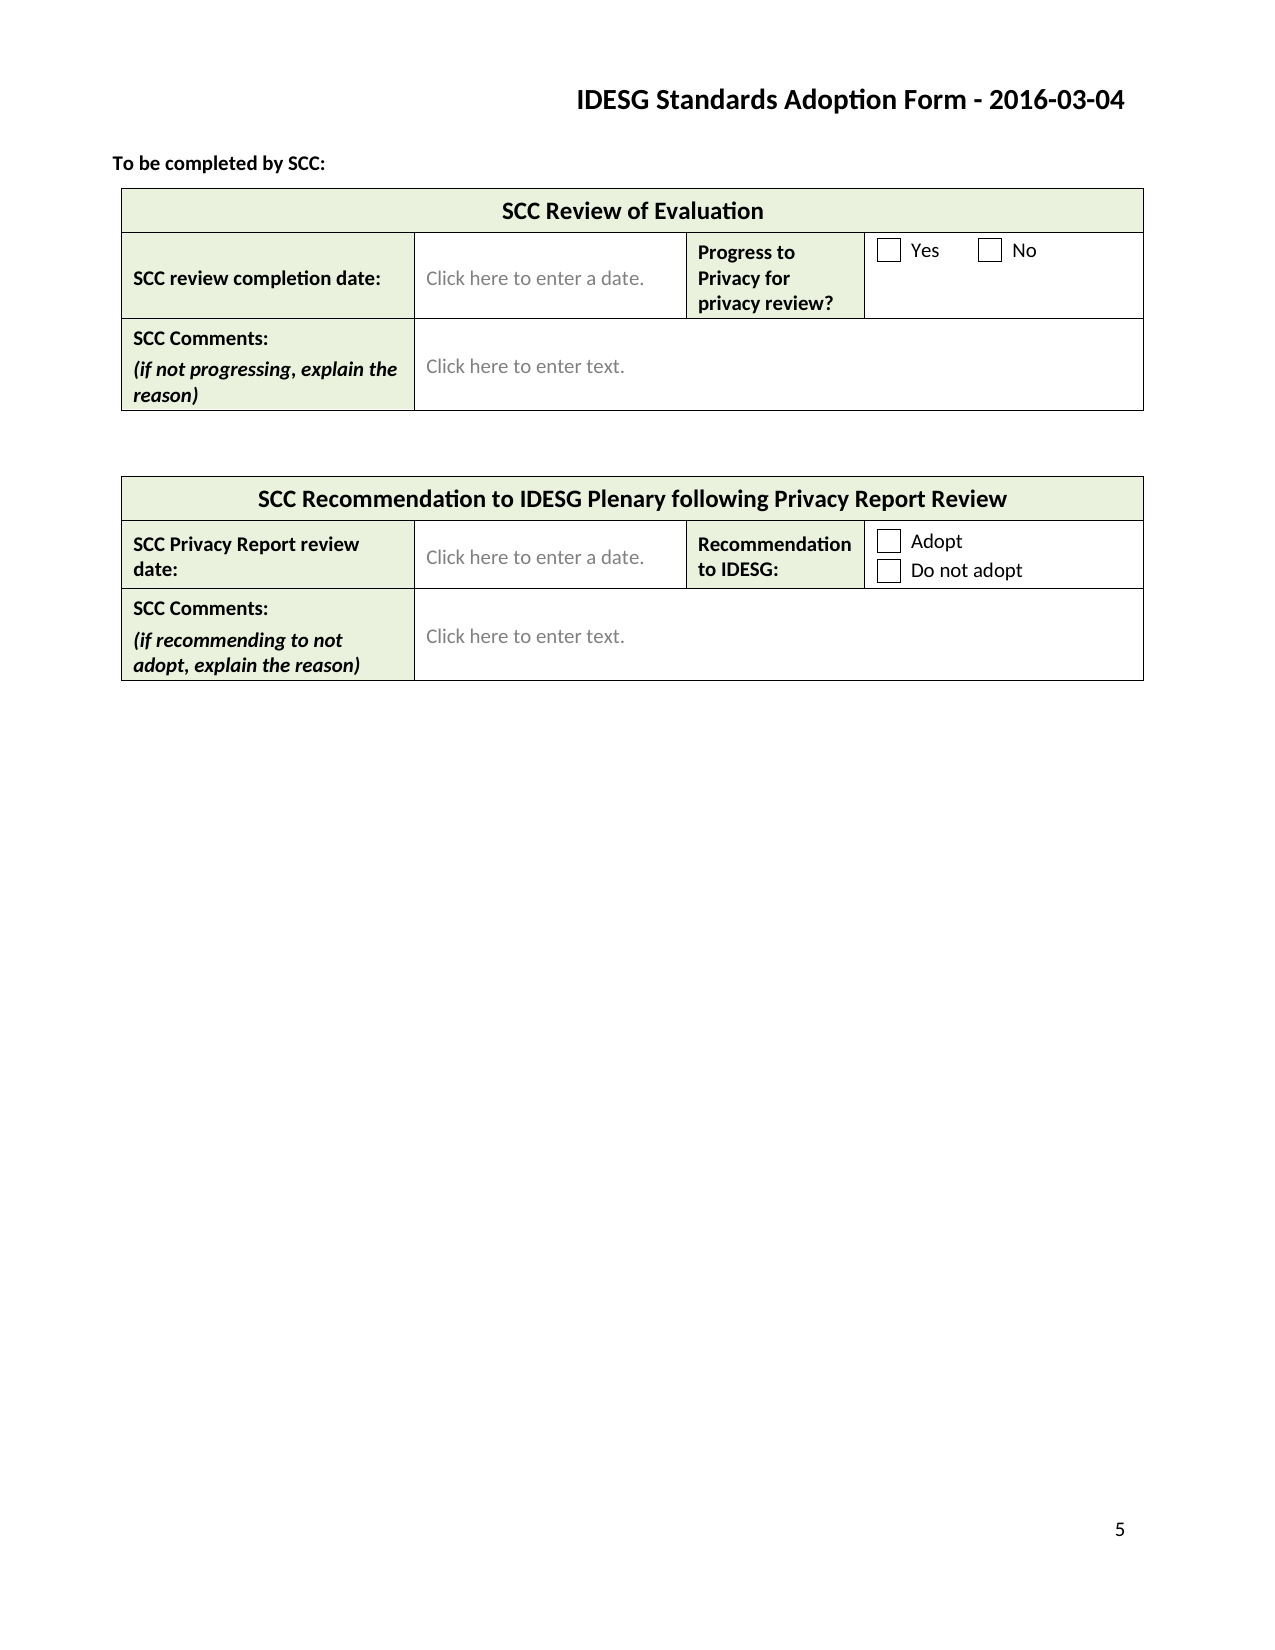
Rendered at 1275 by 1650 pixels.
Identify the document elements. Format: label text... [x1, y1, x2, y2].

table_cell SCC review completion date: [122, 233, 414, 318]
table_header SCC Recommendation to IDESG Plenary following Privacy Report Review [122, 477, 1143, 520]
table_cell [415, 319, 1143, 409]
table_cell Yes No [865, 233, 1143, 318]
table_cell Recommendation to IDESG: [687, 521, 864, 588]
table_cell [415, 589, 1143, 680]
table_cell SCC Comments: (if recommending to not adopt, explain the reason) [122, 589, 414, 680]
table_cell [415, 521, 686, 588]
table_cell Adopt Do not adopt [865, 521, 1143, 588]
table_cell SCC Privacy Report review date: [122, 521, 414, 588]
text To be completed by SCC: [112, 150, 1125, 175]
table_cell Progress to Privacy for privacy review? [687, 233, 864, 318]
table_cell [415, 233, 686, 318]
table_cell SCC Comments: (if not progressing, explain the reason) [122, 319, 414, 409]
table_header SCC Review of Evaluation [122, 189, 1143, 232]
